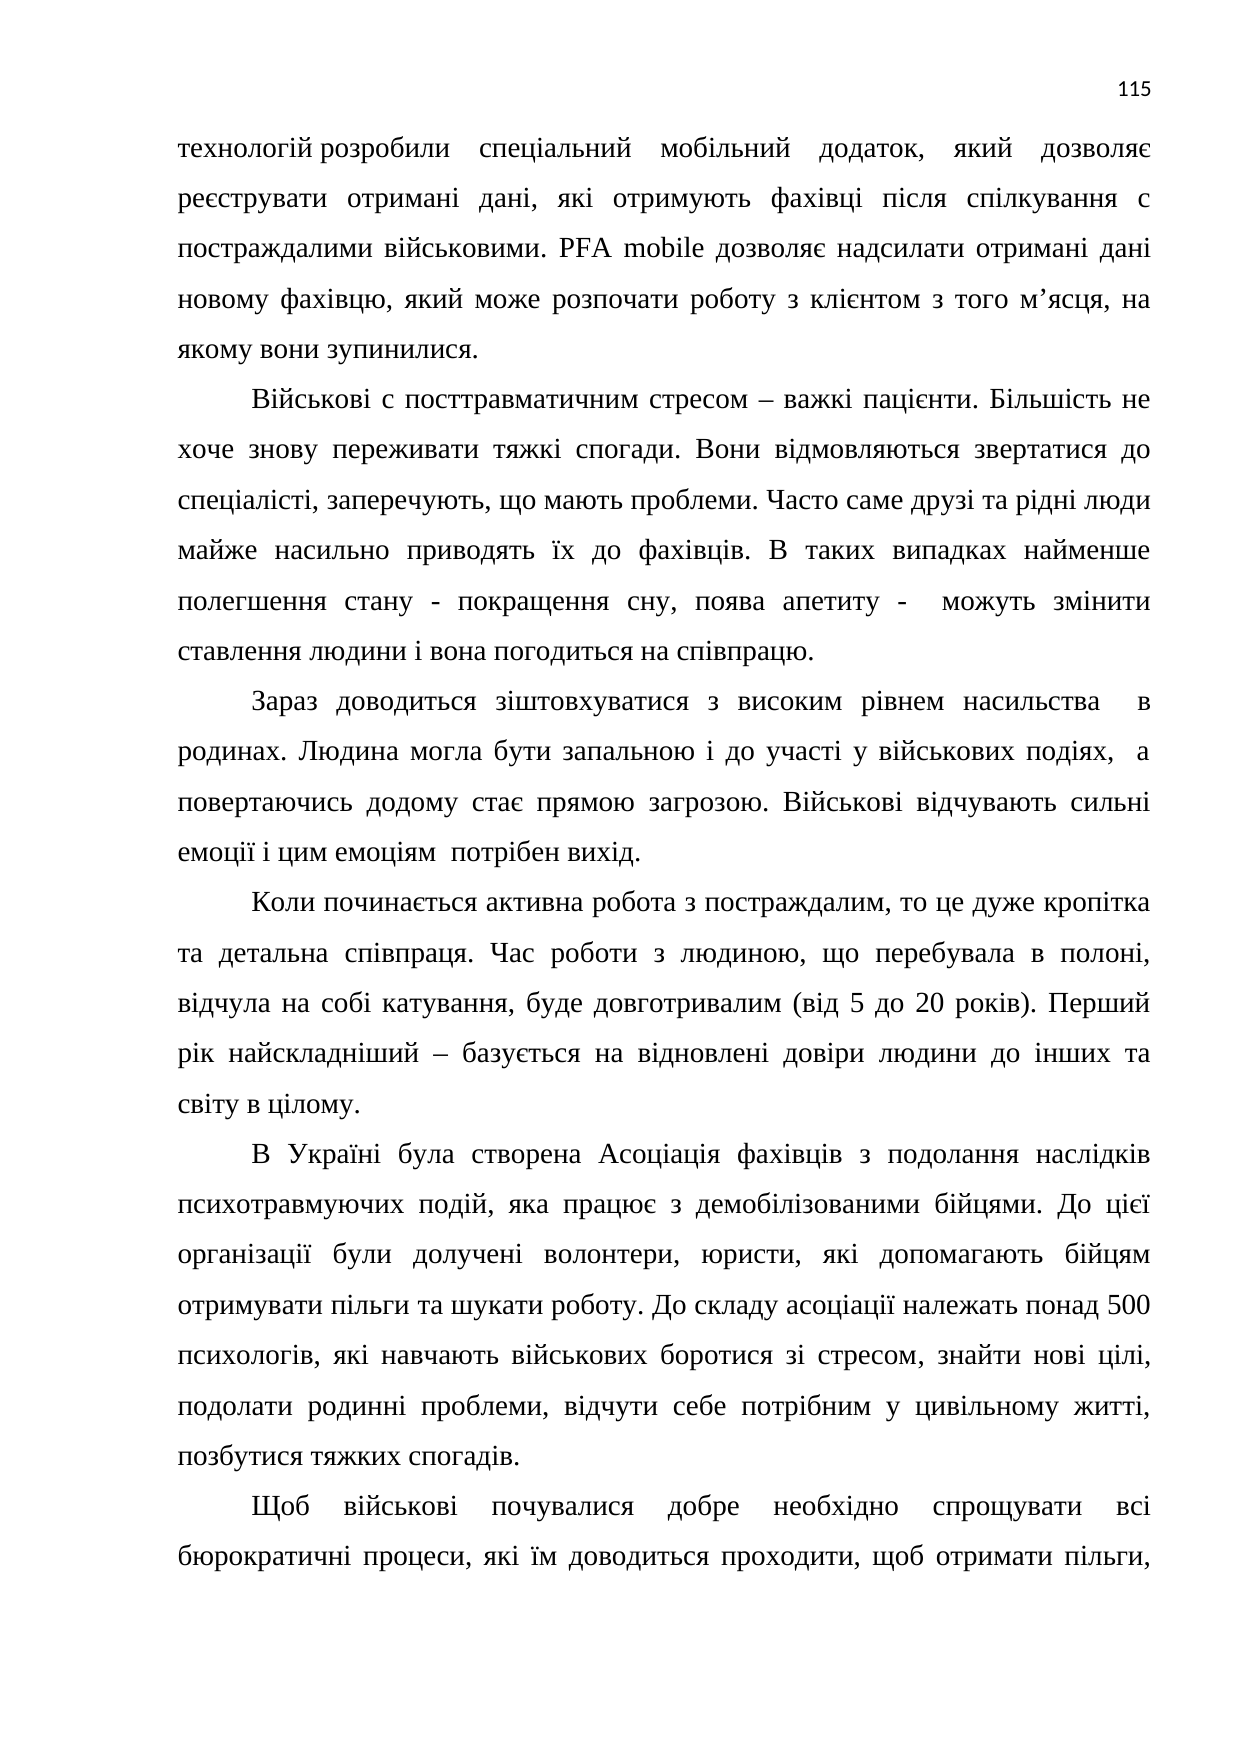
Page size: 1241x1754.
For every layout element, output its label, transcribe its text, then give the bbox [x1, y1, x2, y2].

text Коли починається активна робота з постраждалим, то це дуже кропітка та детальна співпраця. Час роботи з людиною, що перебувала в полоні, відчула на собі катування, буде довготривалим (від 5 до 20 років). Перший рік найскладніший – базується на відновлені довіри людини до інших та світу в цілому. [177, 884, 1152, 1119]
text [177, 130, 1152, 281]
text Зараз доводиться зіштовхуватися з високим рівнем насильства в родинах. Людина могла бути запальною і до участі у військових подіях, а повертаючись додому стає прямою загрозою. Військові відчувають сильні емоції і цим емоціям потрібен вихід. [177, 683, 1152, 868]
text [177, 1488, 1152, 1572]
text В Україні була створена Асоціація фахівців з подолання наслідків психотравмуючих подій, яка працює з демобілізованими бійцями. До цієї організації були долучені волонтери, юристи, які допомагають бійцям отримувати пільги та шукати роботу. До складу асоціації належать понад 500 психологів, які навчають військових боротися зі стресом, знайти нові цілі, подолати родинні проблеми, відчути себе потрібним у цивільному житті, позбутися тяжких спогадів. [177, 1136, 1152, 1471]
text Військові с посттравматичним стресом – важкі пацієнти. Більшість не хоче знову переживати тяжкі спогади. Вони відмовляються звертатися до спеціалісті, заперечують, що мають проблеми. Часто саме друзі та рідні люди майже насильно приводять їх до фахівців. В таких випадках найменше полегшення стану - покращення сну, поява апетиту - можуть змінити ставлення людини і вона погодиться на співпрацю. [177, 381, 1152, 666]
